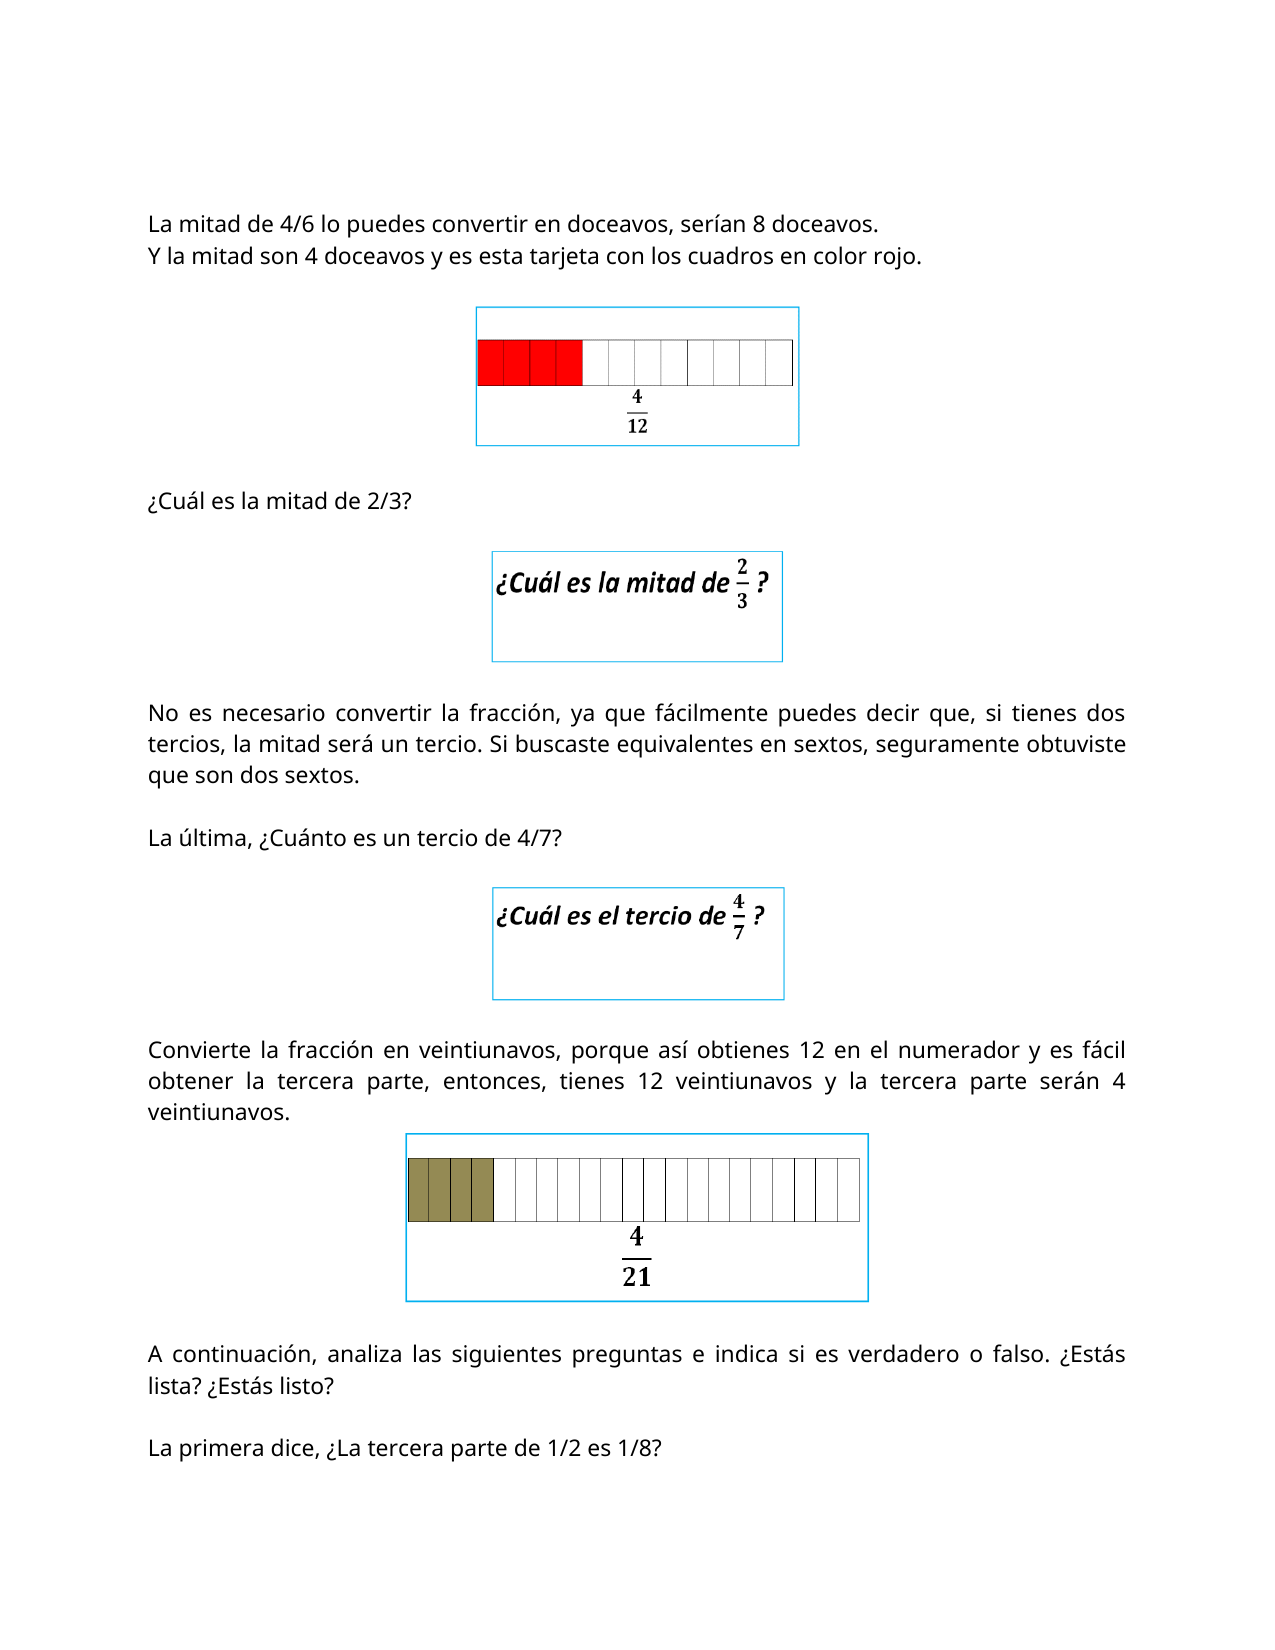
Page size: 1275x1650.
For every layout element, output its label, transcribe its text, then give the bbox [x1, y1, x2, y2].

text A continuación, analiza las siguientes preguntas e indica si es verdadero o falso. ¿Estás lista? ¿Estás listo? [148, 1338, 1127, 1401]
text La mitad de 4/6 lo puedes convertir en doceavos, serían 8 doceavos. [148, 208, 1127, 240]
picture [489, 884, 786, 1003]
picture [401, 1127, 874, 1308]
text ¿Cuál es la mitad de 2/3? [148, 485, 1127, 516]
text No es necesario convertir la fracción, ya que fácilmente puedes decir que, si tienes dos tercios, la mitad será un tercio. Si buscaste equivalentes en sextos, seguramente obtuviste que son dos sextos. [148, 697, 1127, 791]
text La última, ¿Cuánto es un tercio de 4/7? [148, 822, 1127, 853]
picture [473, 302, 802, 454]
text Convierte la fracción en veintiunavos, porque así obtienes 12 en el numerador y es fácil obtener la tercera parte, entonces, tienes 12 veintiunavos y la tercera parte serán 4 veintiunavos. [148, 1034, 1127, 1127]
text Y la mitad son 4 doceavos y es esta tarjeta con los cuadros en color rojo. [148, 240, 1127, 271]
text La primera dice, ¿La tercera parte de 1/2 es 1/8? [148, 1432, 1127, 1463]
picture [489, 547, 786, 666]
